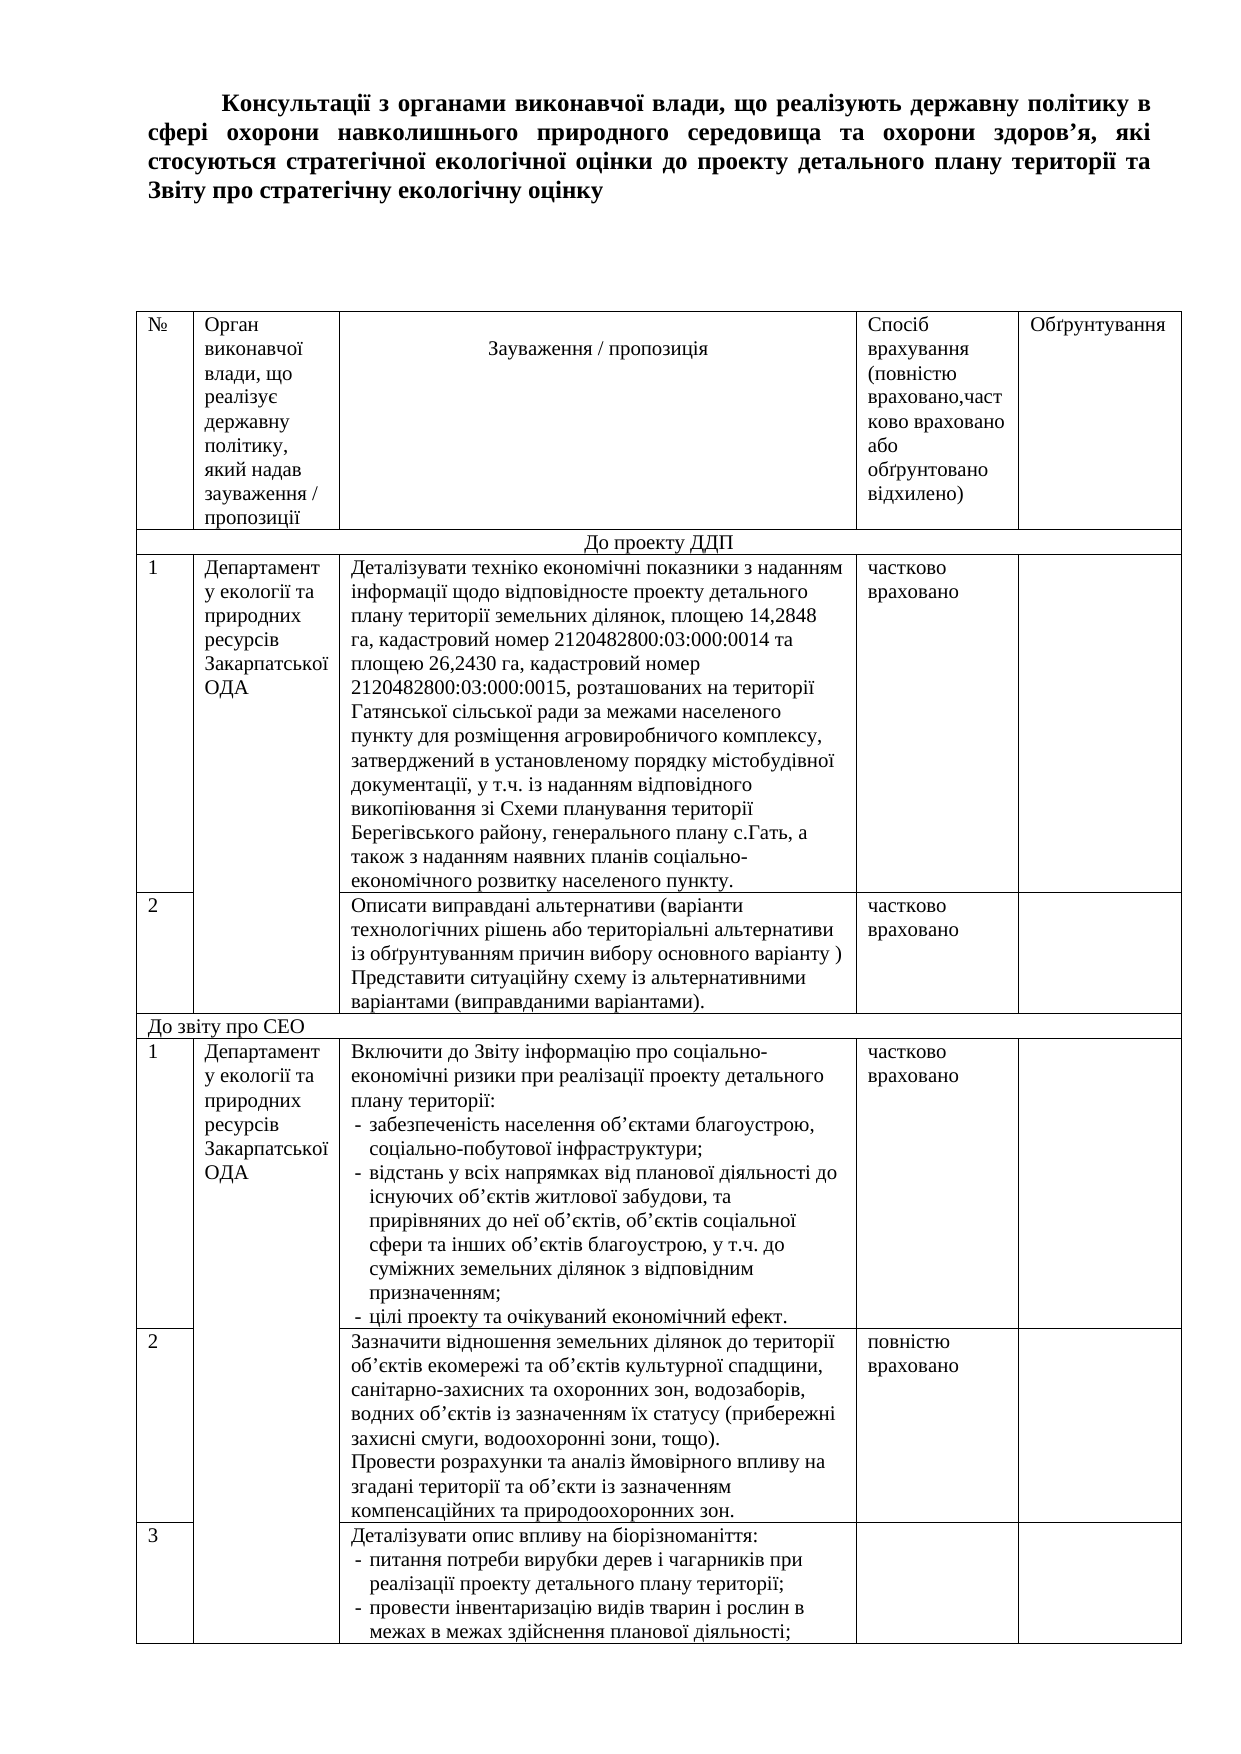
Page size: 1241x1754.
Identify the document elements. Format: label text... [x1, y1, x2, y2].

table_cell [1019, 1039, 1181, 1328]
table_cell Деталізувати техніко економічні показники з наданням інформації щодо відповідносте проекту детального плану території земельних ділянок, площею , кадастровий номер 2120482800:03:000:0014 та площею , кадастровий номер 2120482800:03:000:0015, розташованих на території Гатянської сільської ради за межами населеного пункту для розміщення агровиробничого комплексу, затверджений в установленому порядку містобудівної документації, у т.ч. із наданням відповідного викопіювання зі Схеми планування території Берегівського району, генерального плану с.Гать, а також з наданням наявних планів соціально-економічного розвитку населеного пункту. [340, 555, 856, 892]
table_cell повністю враховано [857, 1329, 1018, 1522]
table_header Обґрунтування [1019, 312, 1181, 529]
table_cell Департаменту екології та природних ресурсів Закарпатської ОДА [194, 1039, 339, 1643]
table_cell [1019, 893, 1181, 1013]
table_cell частково враховано [857, 555, 1018, 892]
table_cell [857, 1523, 1018, 1643]
table_cell 1 [137, 1039, 193, 1328]
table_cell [340, 1523, 856, 1643]
table_header Спосіб врахування (повністю враховано,частково враховано або обґрунтовано відхилено) [857, 312, 1018, 529]
table_cell До проекту ДДП [137, 530, 1181, 554]
table_cell До звіту про СЕО [137, 1014, 1181, 1038]
table_cell 2 [137, 1329, 193, 1522]
table_cell 3 [137, 1523, 193, 1643]
table_cell 2 [137, 893, 193, 1013]
table_header № [137, 312, 193, 529]
table_header Зауваження / пропозиція [340, 312, 856, 529]
table_cell Включити до Звіту інформацію про соціально-економічні ризики при реалізації проекту детального плану території: забезпеченість населення об’єктами благоустрою, соціально-побутової інфраструктури; відстань у всіх напрямках від планової діяльності до існуючих об’єктів житлової забудови, та прирівняних до неї об’єктів, об’єктів соціальної сфери та інших об’єктів благоустрою, у т.ч. до суміжних земельних ділянок з відповідним призначенням; цілі проекту та очікуваний економічний ефект. [340, 1039, 856, 1328]
table_cell [1019, 555, 1181, 892]
table_cell 1 [137, 555, 193, 892]
table_header Орган виконавчої влади, що реалізує державну політику, який надав зауваження /пропозиції [194, 312, 339, 529]
table_cell Департаменту екології та природних ресурсів Закарпатської ОДА [194, 555, 339, 1013]
table_cell Описати виправдані альтернативи (варіанти технологічних рішень або територіальні альтернативи із обґрунтуванням причин вибору основного варіанту ) Представити ситуаційну схему із альтернативними варіантами (виправданими варіантами). [340, 893, 856, 1013]
table_cell Зазначити відношення земельних ділянок до території об’єктів екомережі та об’єктів культурної спадщини, санітарно-захисних та охоронних зон, водозаборів, водних об’єктів із зазначенням їх статусу (прибережні захисні смуги, водоохоронні зони, тощо). Провести розрахунки та аналіз ймовірного впливу на згадані території та об’єкти із зазначенням компенсаційних та природоохоронних зон. [340, 1329, 856, 1522]
text Консультації з органами виконавчої влади, що реалізують державну політику в сфері охорони навколишнього природного середовища та охорони здоров’я, які стосуються стратегічної екологічної оцінки до проекту детального плану території та Звіту про стратегічну екологічну оцінку [148, 88, 1152, 203]
table_cell [1019, 1329, 1181, 1522]
table_cell частково враховано [857, 893, 1018, 1013]
table_cell [1019, 1523, 1181, 1643]
table_cell частково враховано [857, 1039, 1018, 1328]
